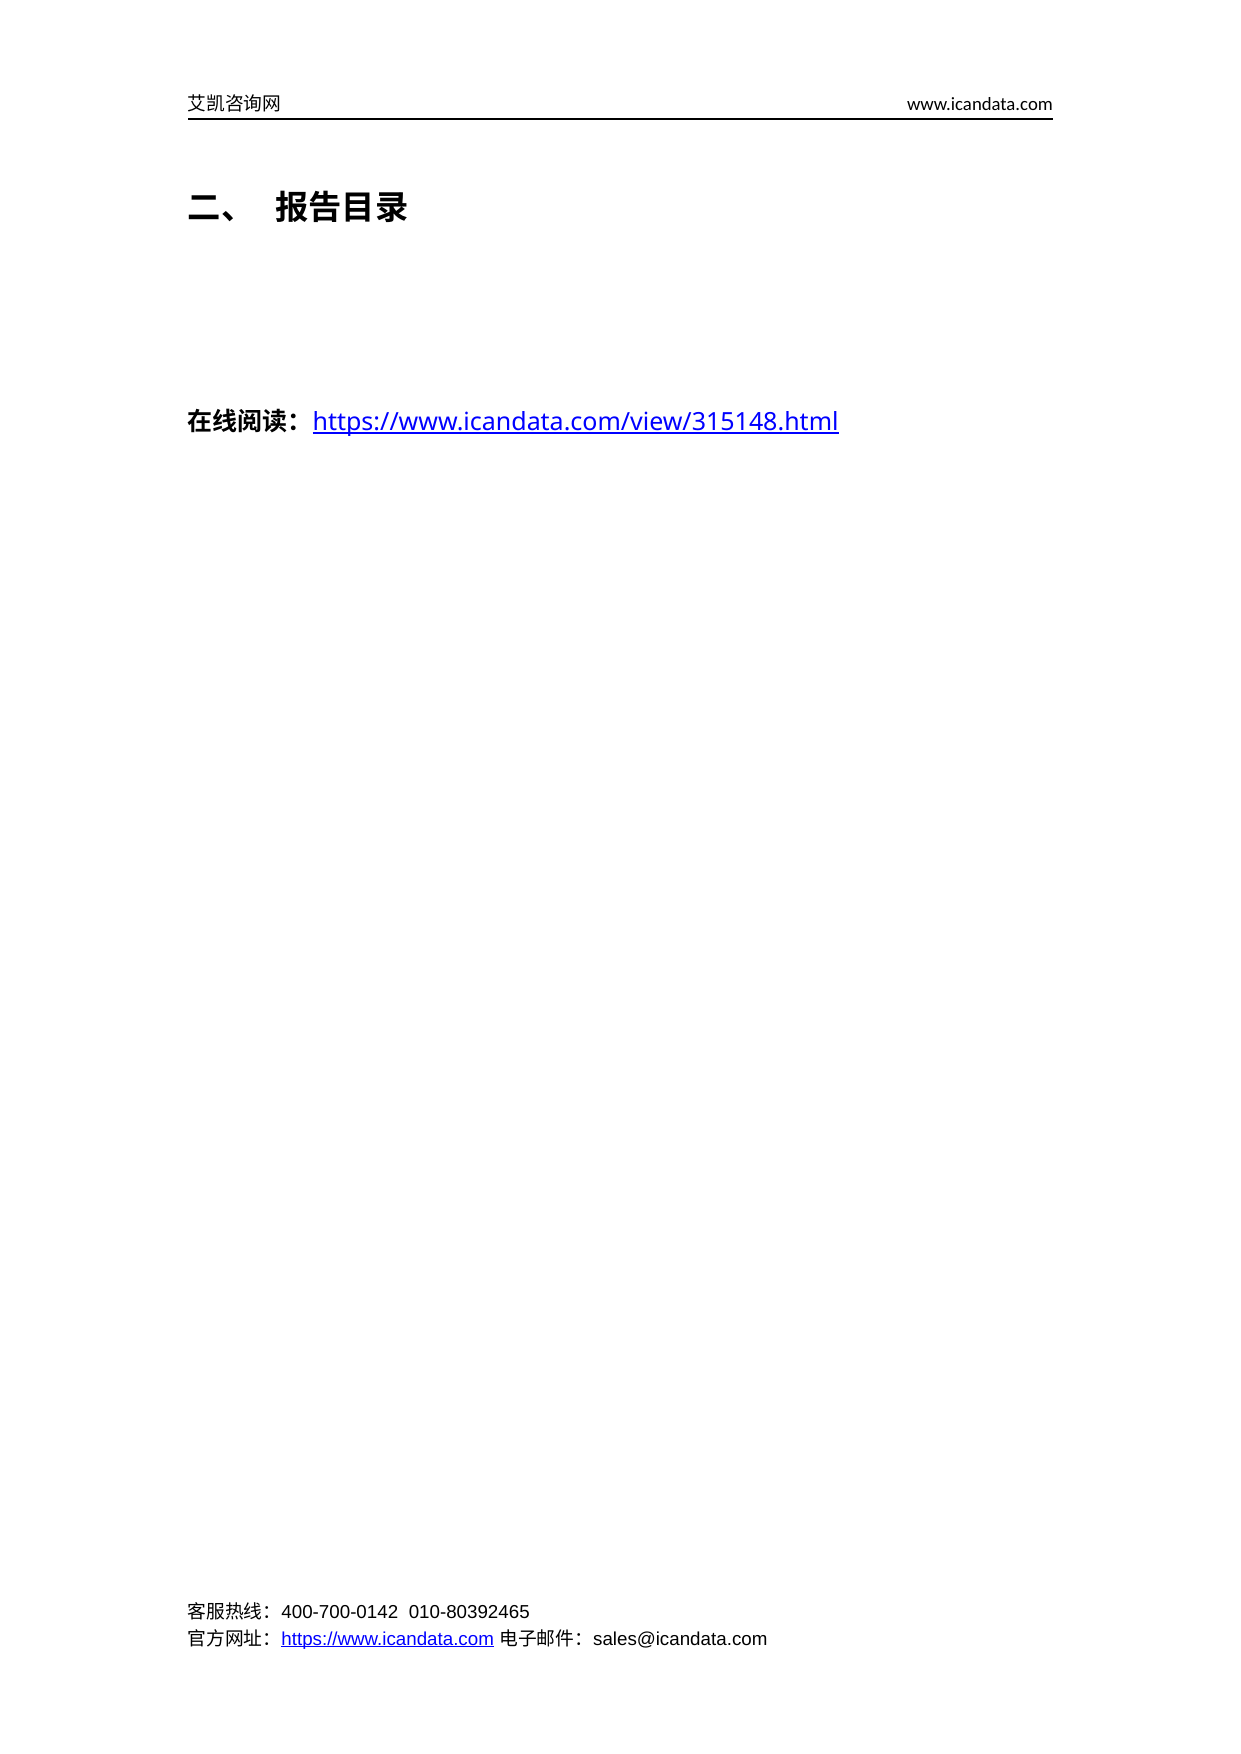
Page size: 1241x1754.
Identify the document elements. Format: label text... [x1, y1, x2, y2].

text 在线阅读：https://www.icandata.com/view/315148.html [187, 387, 1053, 452]
subtitle 报告目录 [187, 172, 1053, 237]
